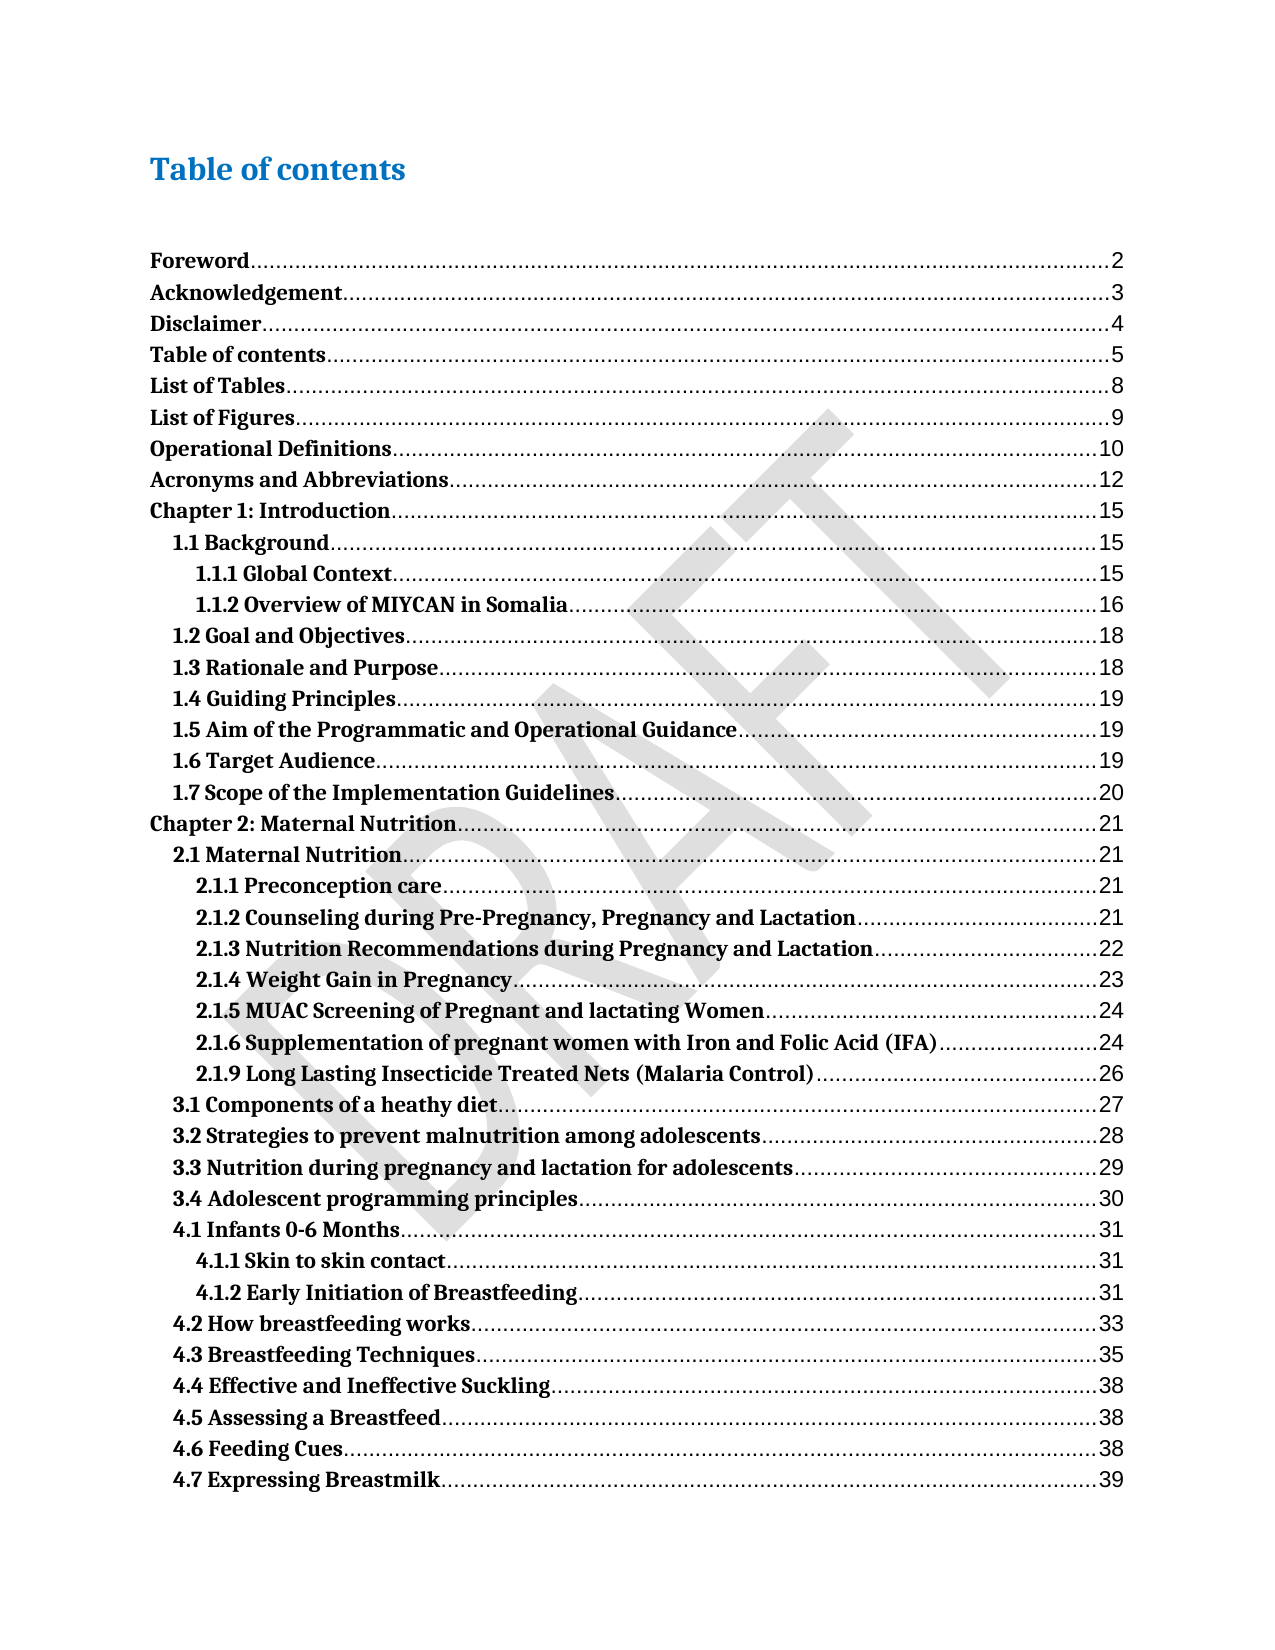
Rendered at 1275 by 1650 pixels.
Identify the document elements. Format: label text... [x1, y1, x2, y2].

text Table of contents [150, 150, 1125, 188]
